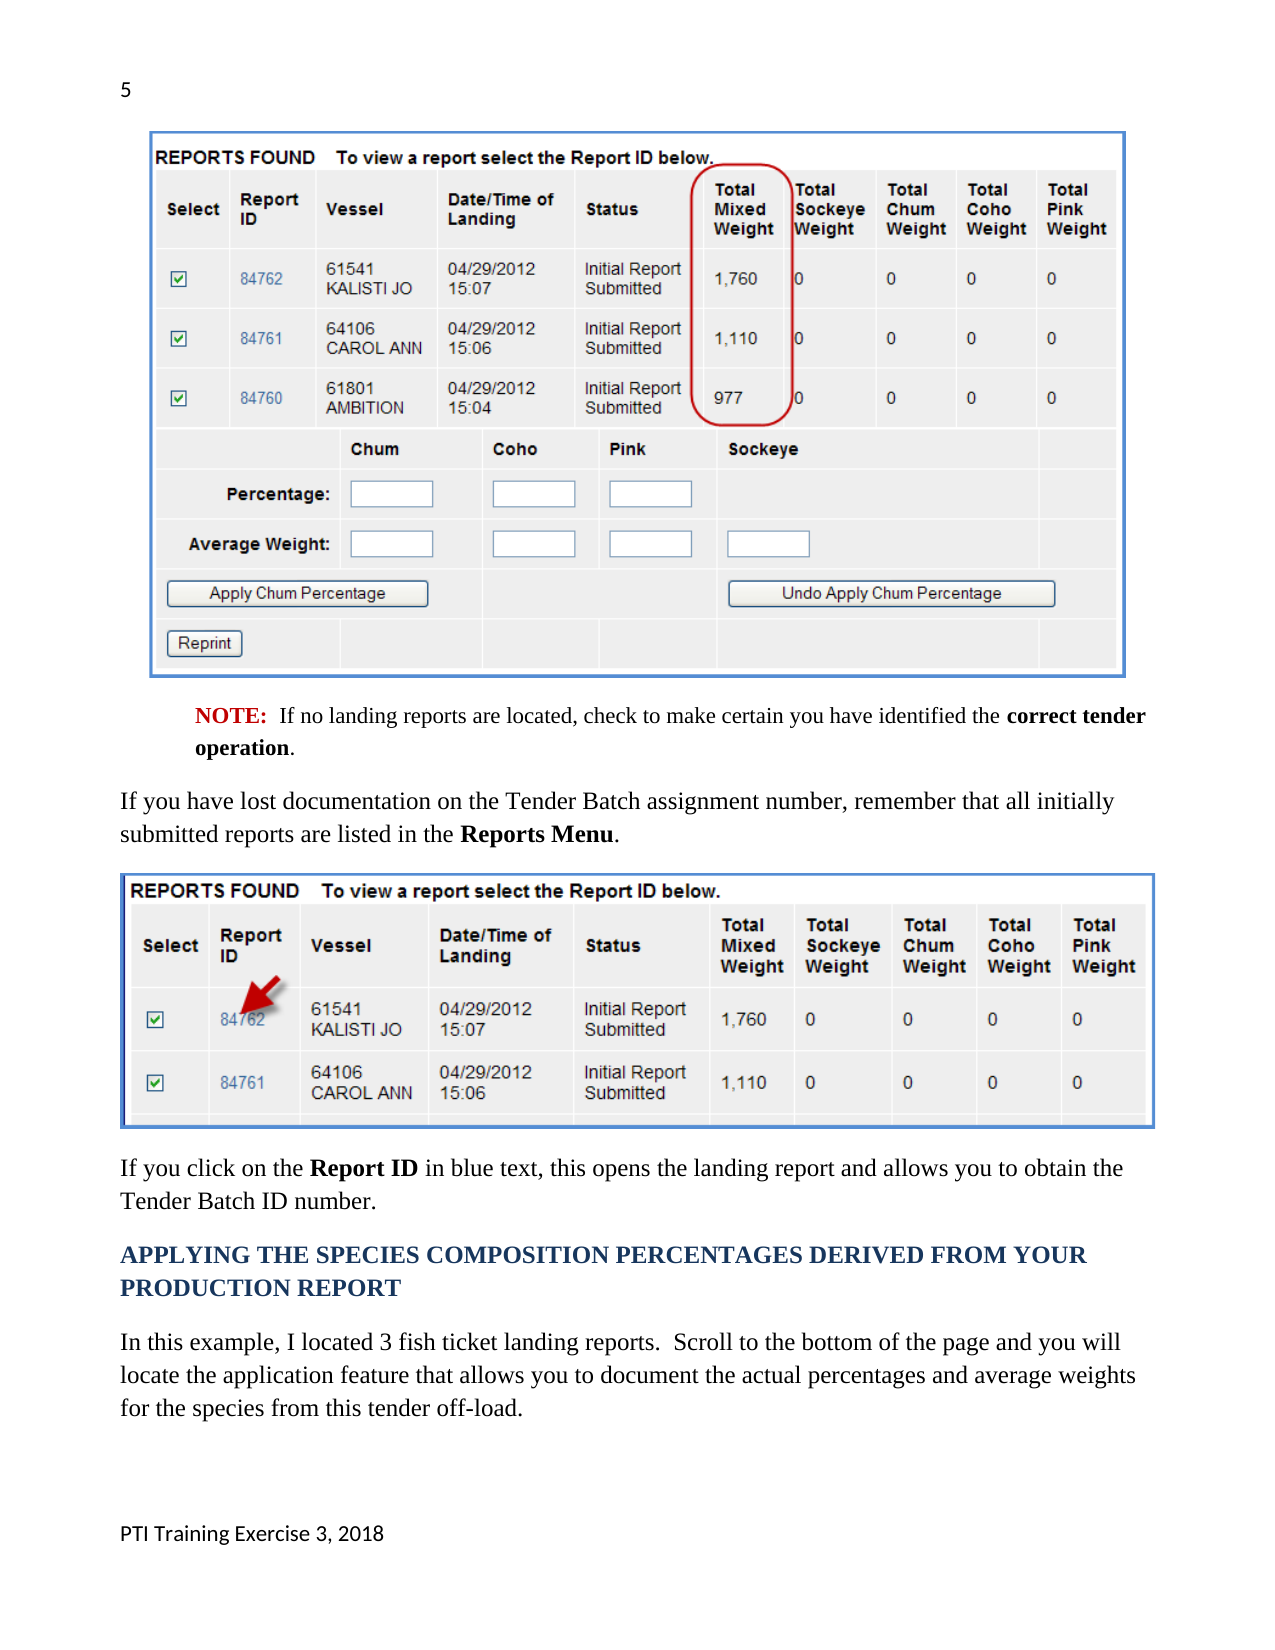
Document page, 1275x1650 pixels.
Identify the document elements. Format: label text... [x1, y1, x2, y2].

text In this example, I located 3 fish ticket landing reports. Scroll to the bottom of the page and you will locate the application feature that allows you to document the actual percentages and average weights for the species from this tender off-load. [120, 1327, 1155, 1422]
text NOTE: If no landing reports are located, check to make certain you have identified the correct tender operation. [195, 703, 1155, 761]
picture [120, 873, 1155, 1129]
text If you click on the Report ID in blue text, this opens the landing report and allows you to obtain the Tender Batch ID number. [120, 1153, 1155, 1215]
text APPLYING THE SPECIES COMPOSITION PERCENTAGES DERIVED FROM YOUR PRODUCTION REPORT [120, 1240, 1155, 1302]
text If you have lost documentation on the Tender Batch assignment number, remember that all initially submitted reports are listed in the Reports Menu. [120, 786, 1155, 848]
picture [149, 131, 1126, 678]
